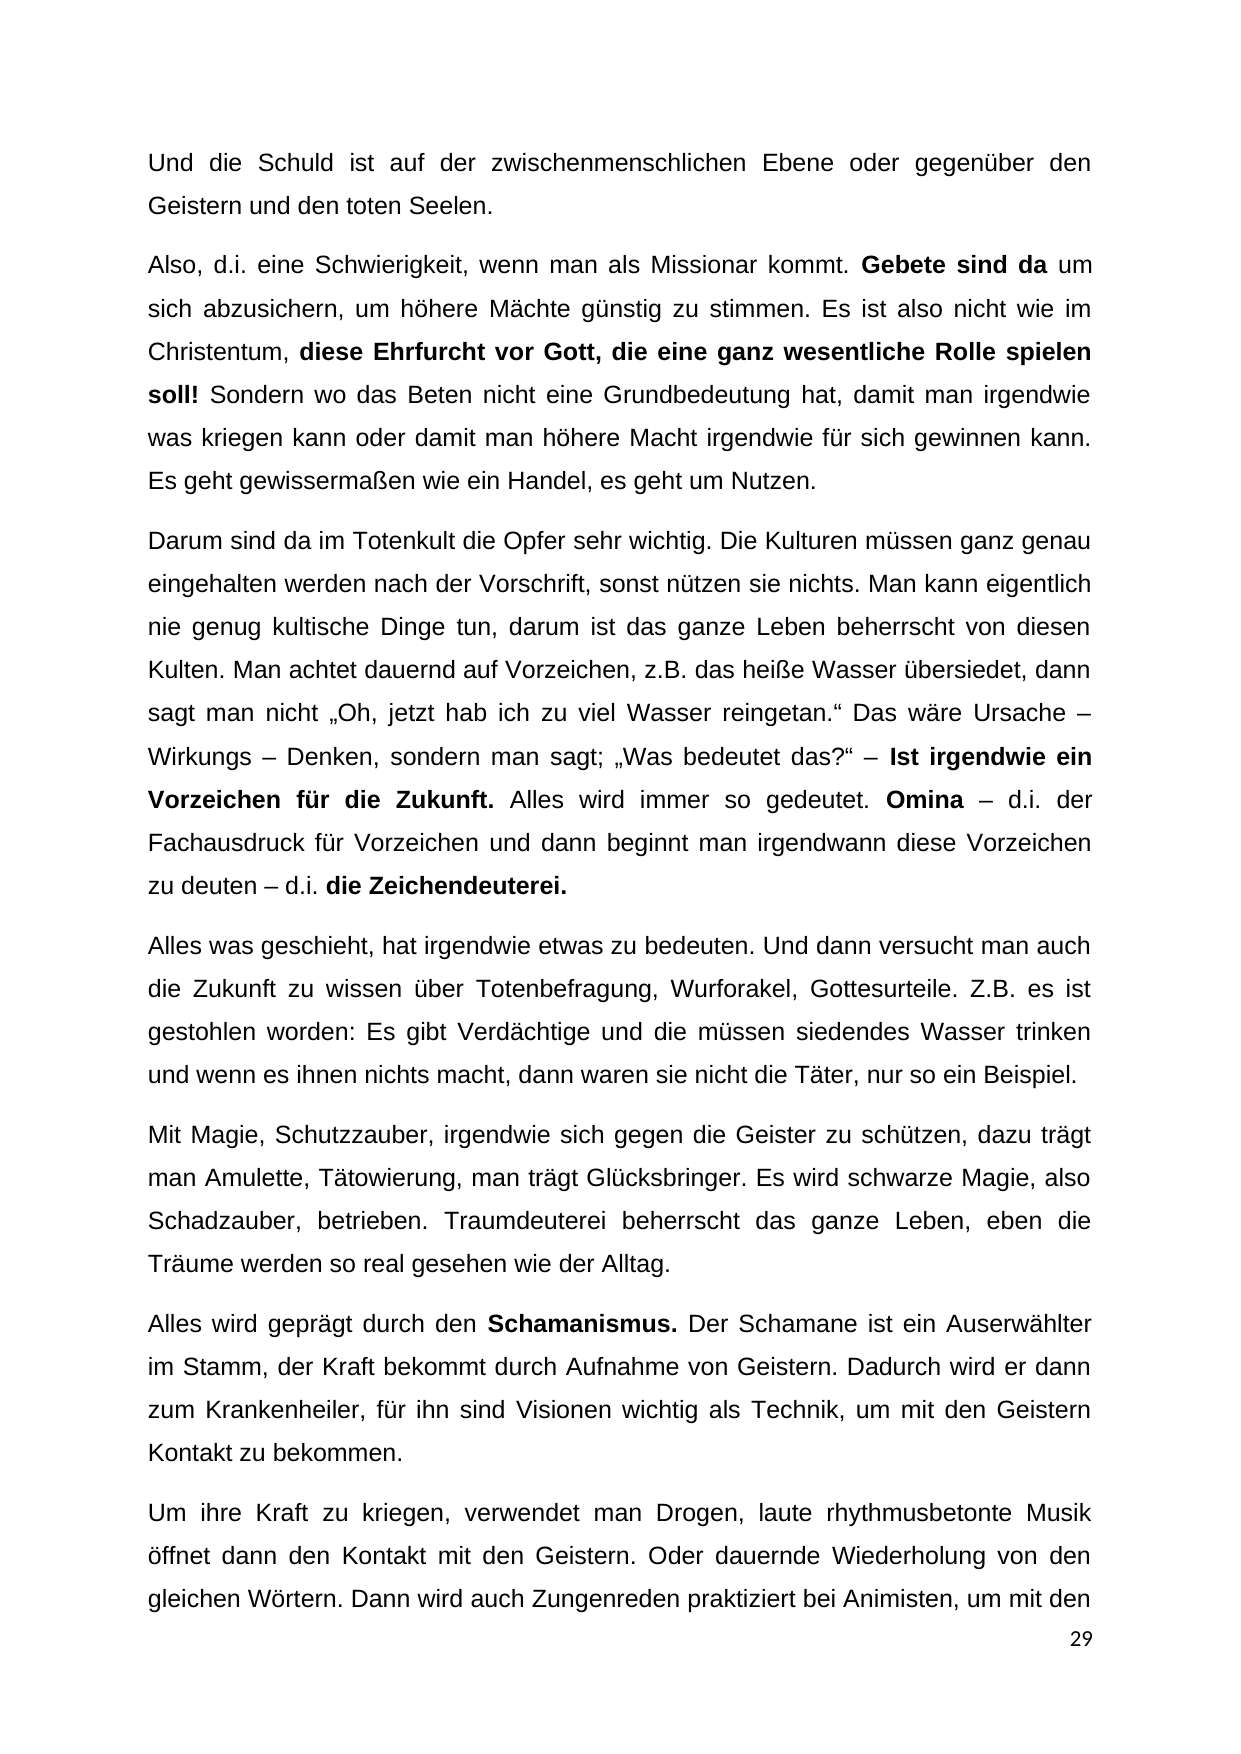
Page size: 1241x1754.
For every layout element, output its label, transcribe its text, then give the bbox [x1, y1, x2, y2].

text Alles wird geprägt durch den Schamanismus. Der Schamane ist ein Auserwählter im Stamm, der Kraft bekommt durch Aufnahme von Geistern. Dadurch wird er dann zum Krankenheiler, für ihn sind Visionen wichtig als Technik, um mit den Geistern Kontakt zu bekommen. [148, 1309, 1093, 1467]
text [148, 1498, 1093, 1613]
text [148, 148, 1093, 219]
text Alles was geschieht, hat irgendwie etwas zu bedeuten. Und dann versucht man auch die Zukunft zu wissen über Totenbefragung, Wurforakel, Gottesurteile. Z.B. es ist gestohlen worden: Es gibt Verdächtige und die müssen siedendes Wasser trinken und wenn es ihnen nichts macht, dann waren sie nicht die Täter, nur so ein Beispiel. [148, 931, 1093, 1089]
text Darum sind da im Totenkult die Opfer sehr wichtig. Die Kulturen müssen ganz genau eingehalten werden nach der Vorschrift, sonst nützen sie nichts. Man kann eigentlich nie genug kultische Dinge tun, darum ist das ganze Leben beherrscht von diesen Kulten. Man achtet dauernd auf Vorzeichen, z.B. das heiße Wasser übersiedet, dann sagt man nicht „Oh, jetzt hab ich zu viel Wasser reingetan.“ Das wäre Ursache – Wirkungs – Denken, sondern man sagt; „Was bedeutet das?“ – Ist irgendwie ein Vorzeichen für die Zukunft. Alles wird immer so gedeutet. Omina – d.i. der Fachausdruck für Vorzeichen und dann beginnt man irgendwann diese Vorzeichen zu deuten – d.i. die Zeichendeuterei. [148, 526, 1093, 900]
text Mit Magie, Schutzzauber, irgendwie sich gegen die Geister zu schützen, dazu trägt man Amulette, Tätowierung, man trägt Glücksbringer. Es wird schwarze Magie, also Schadzauber, betrieben. Traumdeuterei beherrscht das ganze Leben, eben die Träume werden so real gesehen wie der Alltag. [148, 1120, 1093, 1278]
text Also, d.i. eine Schwierigkeit, wenn man als Missionar kommt. Gebete sind da um sich abzusichern, um höhere Mächte günstig zu stimmen. Es ist also nicht wie im Christentum, diese Ehrfurcht vor Gott, die eine ganz wesentliche Rolle spielen soll! Sondern wo das Beten nicht eine Grundbedeutung hat, damit man irgendwie was kriegen kann oder damit man höhere Macht irgendwie für sich gewinnen kann. Es geht gewissermaßen wie ein Handel, es geht um Nutzen. [148, 251, 1093, 495]
